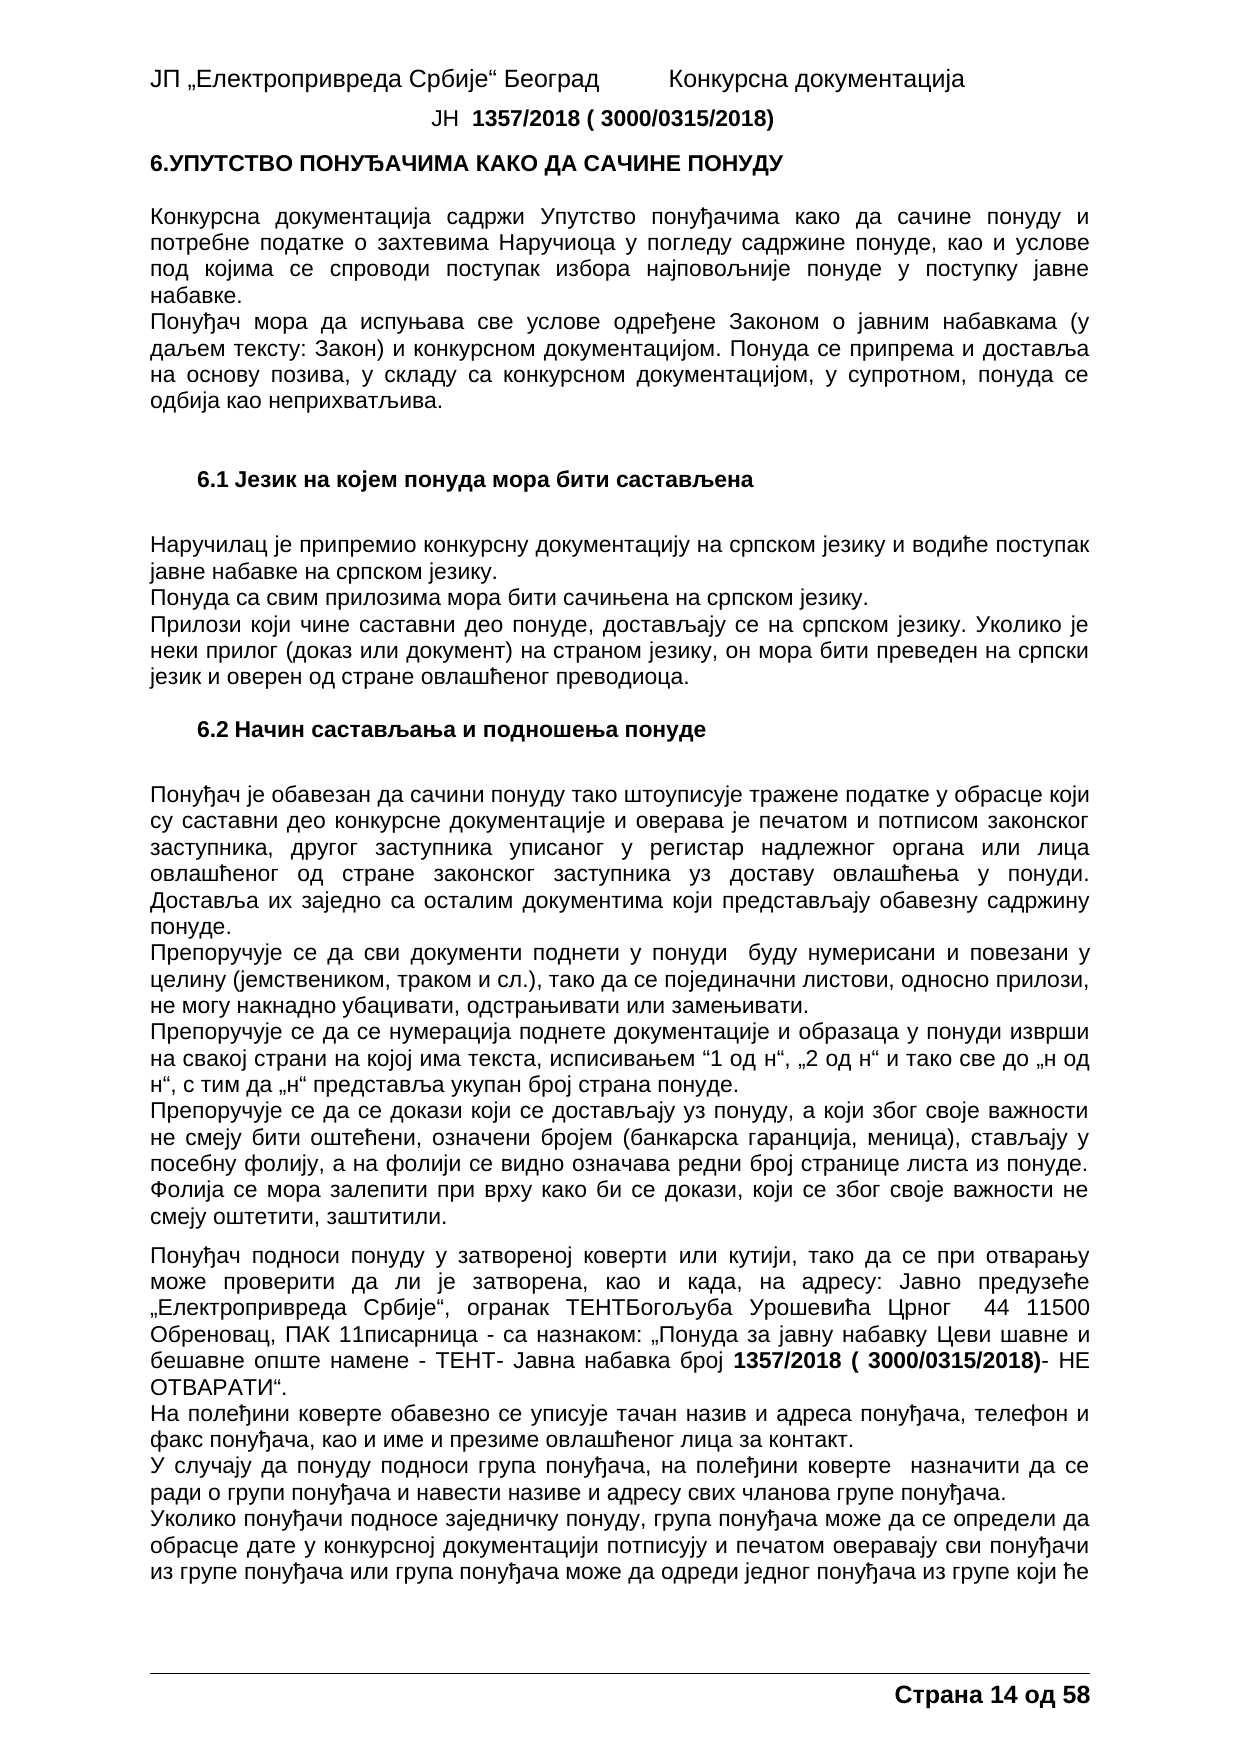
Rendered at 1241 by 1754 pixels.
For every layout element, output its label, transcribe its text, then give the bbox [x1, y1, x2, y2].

text У случају да понуду подноси група понуђача, на полеђини коверте назначити да се ради о групи понуђача и навести називе и адресу свих чланова групе понуђача. [150, 1452, 1090, 1505]
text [150, 1505, 1090, 1584]
text Понуђач подноси понуду у затвореној коверти или кутији, тако да се при отварању може проверити да ли је затворена, као и када, на адресу: Јавно предузеће „Електропривреда Србије“, огранак ТЕНТБогољуба Урошевића Црног 44 11500 Обреновац, ПАК 11писарница - са назнаком: „Понуда за јавну набавку Цеви шавне и бешавне опште намене - ТЕНТ- Јавна набавка број 1357/2018 ( 3000/0315/2018)- НЕ ОТВАРАТИ“. [150, 1242, 1090, 1400]
text 6.УПУТСТВО ПОНУЂАЧИМА КАКО ДА САЧИНЕ ПОНУДУ [150, 150, 1090, 176]
text Конкурсна документација садржи Упутство понуђачима како да сачине понуду и потребне податке о захтевима Наручиоца у погледу садржине понуде, као и услове под којима се спроводи поступак избора најповољније понуде у поступку јавне набавке. [150, 203, 1090, 308]
list Језик на којем понуда мора бити састављена [197, 466, 1090, 493]
text Понуда са свим прилозима мора бити сачињена на српском језику. [150, 584, 1090, 611]
text Прилози који чине саставни део понуде, достављају се на српском језику. Уколико је неки прилог (доказ или документ) на страном језику, он мора бити преведен на српски језик и оверен од стране овлашћеног преводиоца. [150, 611, 1090, 689]
list Начин састављања и подношења понуде [197, 716, 1090, 742]
text Препоручује се да сви документи поднети у понуди буду нумерисани и повезани у целину (јемствеником, траком и сл.), тако да се појединачни листови, односно прилози, не могу накнадно убацивати, одстрањивати или замењивати. [150, 939, 1090, 1018]
text Препоручује се да се нумерација поднете документације и образаца у понуди изврши на свакоj страни на којој има текста, исписивањем “1 од н“, „2 од н“ и тако све до „н од н“, с тим да „н“ представља укупан број страна понуде. [150, 1018, 1090, 1097]
text На полеђини коверте обавезно се уписује тачан назив и адреса понуђача, телефон и факс понуђача, као и име и презиме овлашћеног лица за контакт. [150, 1400, 1090, 1452]
text Препоручује се да се докази који се достављају уз понуду, а који због своје важности не смеју бити оштећени, означени бројем (банкарска гаранција, меница), стављају у посебну фолију, а на фолији се видно означава редни број странице листа из понуде. Фолија се мора залепити при врху како би се докази, који се због своје важности не смеју оштетити, заштитили. [150, 1097, 1090, 1229]
text Понуђач је обавезан да сачини понуду тако штоуписује тражене податке у обрасце који су саставни део конкурсне документације и оверава је печатом и потписом законског заступника, другог заступника уписаног у регистар надлежног органа или лица овлашћеног од стране законског заступника уз доставу овлашћења у понуди. Доставља их заједно са осталим документима који представљају обавезну садржину понуде. [150, 781, 1090, 939]
text Понуђач мора да испуњава све услове одређене Законом о јавним набавкама (у даљем тексту: Закон) и конкурсном документацијом. Понуда се припрема и доставља на основу позива, у складу са конкурсном документацијом, у супротном, понуда се одбија као неприхватљива. [150, 308, 1090, 413]
text Наручилац је припремио конкурсну документацију на српском језику и водиће поступак јавне набавке на српском језику. [150, 531, 1090, 584]
